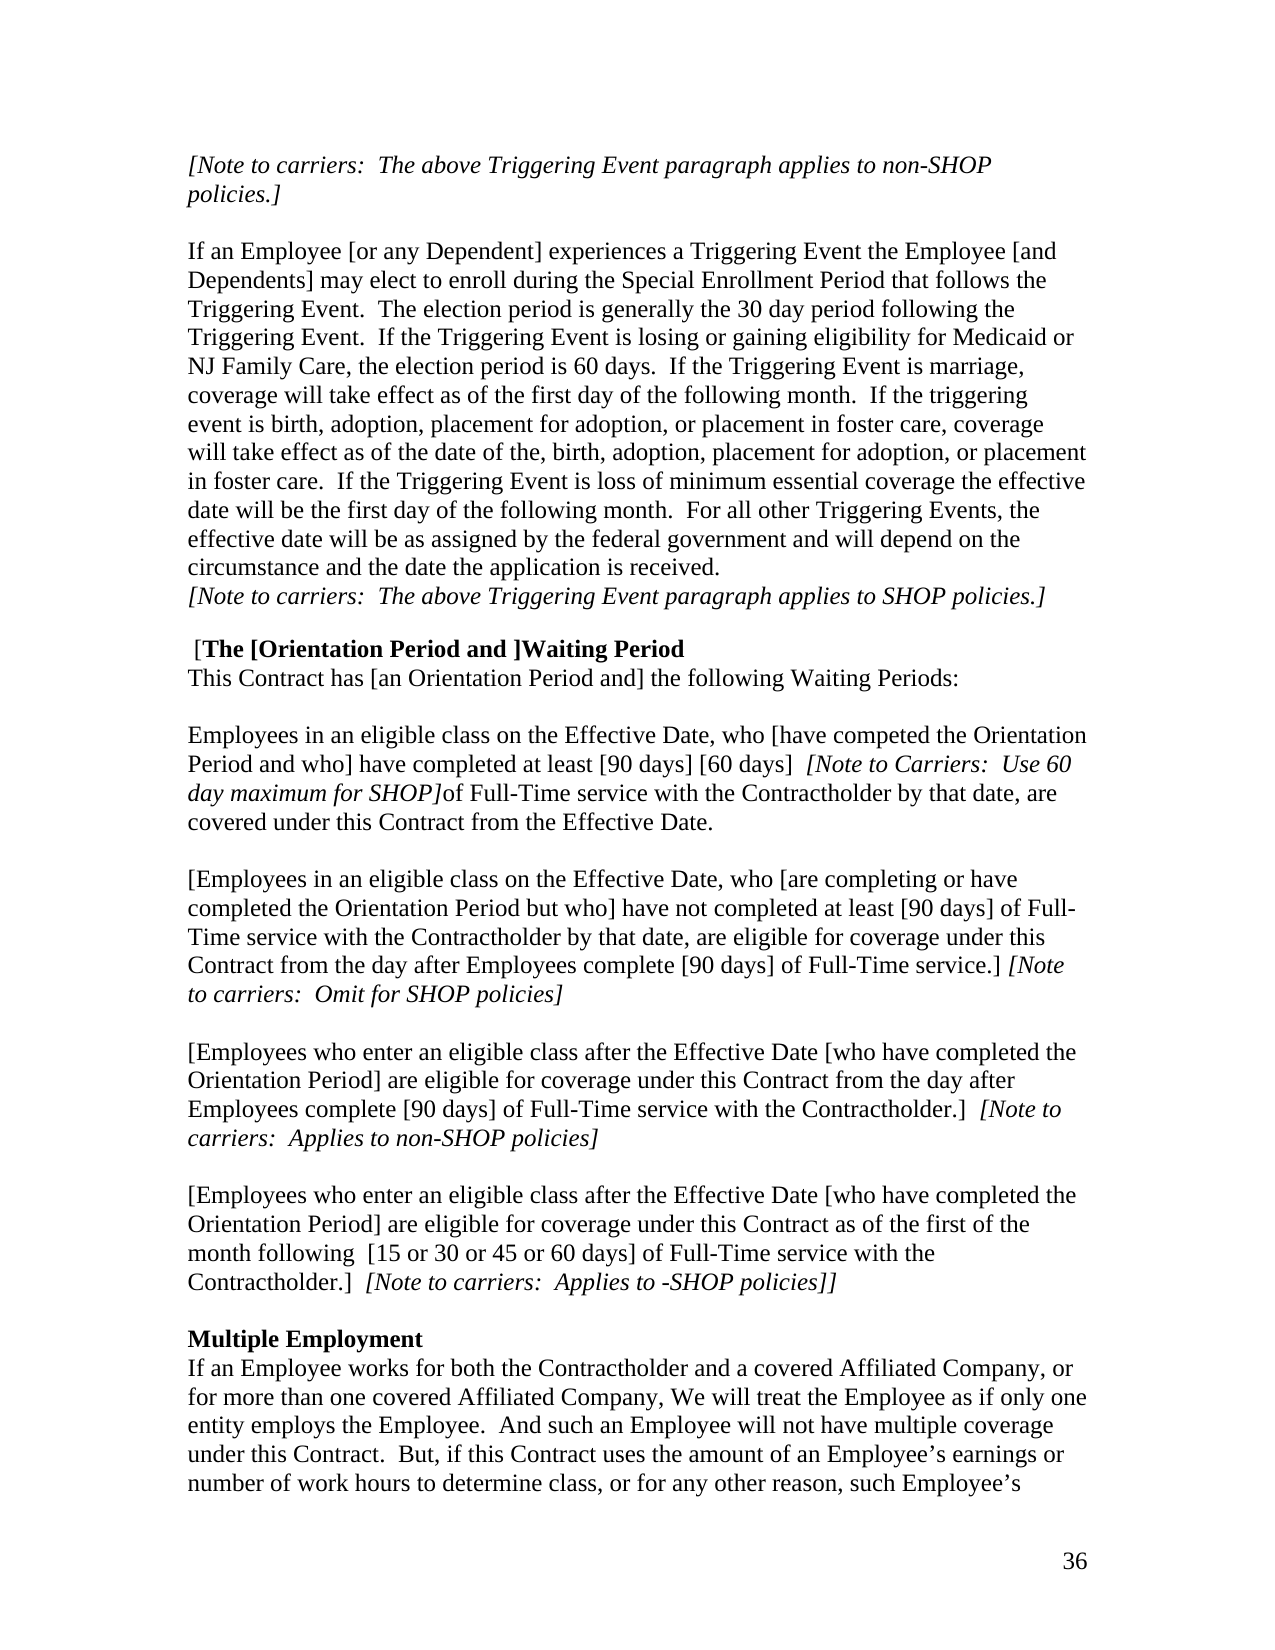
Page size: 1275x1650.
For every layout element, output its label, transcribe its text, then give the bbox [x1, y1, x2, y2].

text This Contract has [an Orientation Period and] the following Waiting Periods: [187, 663, 1087, 692]
text [Note to carriers: The above Triggering Event paragraph applies to non-SHOP policies.] [187, 150, 1087, 207]
text [Employees in an eligible class on the Effective Date, who [are completing or have completed the Orientation Period but who] have not completed at least [90 days] of Full-Time service with the Contractholder by that date, are eligible for coverage under this Contract from the day after Employees complete [90 days] of Full-Time service.] [Note to carriers: Omit for SHOP policies] [187, 864, 1087, 1008]
text [Employees who enter an eligible class after the Effective Date [who have completed the Orientation Period] are eligible for coverage under this Contract as of the first of the month following [15 or 30 or 45 or 60 days] of Full-Time service with the Contractholder.] [Note to carriers: Applies to -SHOP policies]] [187, 1180, 1087, 1295]
text Multiple Employment [187, 1324, 1087, 1353]
text [Note to carriers: The above Triggering Event paragraph applies to SHOP policies.] [187, 581, 1087, 610]
text If an Employee [or any Dependent] experiences a Triggering Event the Employee [and Dependents] may elect to enroll during the Special Enrollment Period that follows the Triggering Event. The election period is generally the 30 day period following the Triggering Event. If the Triggering Event is losing or gaining eligibility for Medicaid or NJ Family Care, the election period is 60 days. If the Triggering Event is marriage, coverage will take effect as of the first day of the following month. If the triggering event is birth, adoption, placement for adoption, or placement in foster care, coverage will take effect as of the date of the, birth, adoption, placement for adoption, or placement in foster care. If the Triggering Event is loss of minimum essential coverage the effective date will be the first day of the following month. For all other Triggering Events, the effective date will be as assigned by the federal government and will depend on the circumstance and the date the application is received. [187, 236, 1087, 581]
text Employees in an eligible class on the Effective Date, who [have competed the Orientation Period and who] have completed at least [90 days] [60 days] [Note to Carriers: Use 60 day maximum for SHOP]of Full-Time service with the Contractholder by that date, are covered under this Contract from the Effective Date. [187, 720, 1087, 835]
text [The [Orientation Period and ]Waiting Period [187, 634, 1087, 663]
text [187, 1353, 1087, 1497]
text [Employees who enter an eligible class after the Effective Date [who have completed the Orientation Period] are eligible for coverage under this Contract from the day after Employees complete [90 days] of Full-Time service with the Contractholder.] [Note to carriers: Applies to non-SHOP policies] [187, 1037, 1087, 1152]
